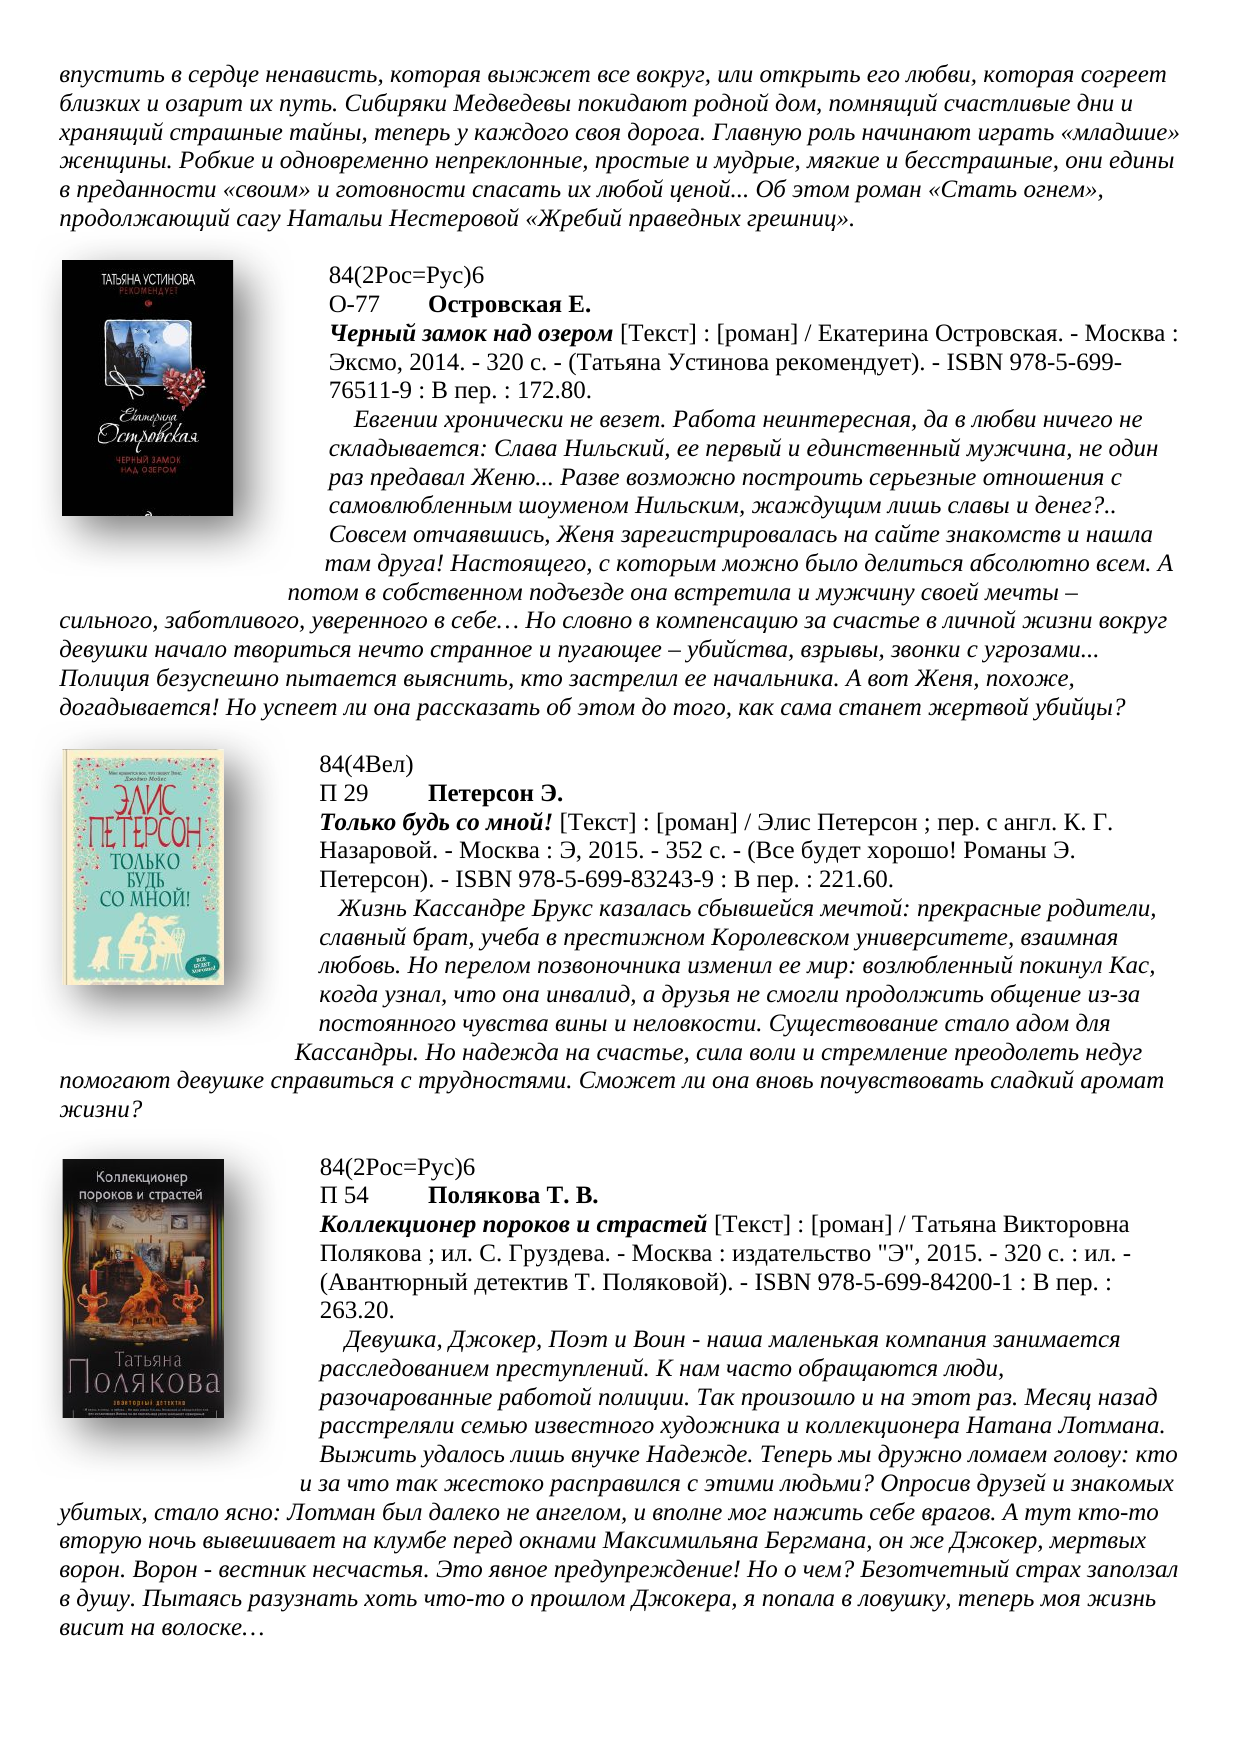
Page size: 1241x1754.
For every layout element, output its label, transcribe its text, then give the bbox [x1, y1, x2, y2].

picture [62, 260, 234, 516]
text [59, 59, 1181, 232]
picture [62, 749, 224, 985]
text 84(4Вел) П 29 Петерсон Э. Только будь со мной! [Текст] : [роман] / Элис Петерсон ; пер. с англ. К. Г. Назаровой. - Москва : Э, 2015. - 352 с. - (Все будет хорошо! Романы Э. Петерсон). - ISBN 978-5-699-83243-9 : В пер. : 221.60. Жизнь Кассандре Брукс казалась сбывшейся мечтой: прекрасные родители, славный брат, учеба в престижном Королевском университете, взаимная любовь. Но перелом позвоночника изменил ее мир: возлюбленный покинул Кас, когда узнал, что она инвалид, а друзья не смогли продолжить общение из-за постоянного чувства вины и неловкости. Существование стало адом для Кассандры. Но надежда на счастье, сила воли и стремление преодолеть недуг помогают девушке справиться с трудностями. Сможет ли она вновь почувствовать сладкий аромат жизни? [59, 749, 1181, 1123]
text 84(2Рос=Рус)6 О-77 Островская Е. Черный замок над озером [Текст] : [роман] / Екатерина Островская. - Москва : Эксмо, 2014. - 320 с. - (Татьяна Устинова рекомендует). - ISBN 978-5-699-76511-9 : В пер. : 172.80. Евгении хронически не везет. Работа неинтересная, да в любви ничего не складывается: Слава Нильский, ее первый и единственный мужчина, не один раз предавал Женю... Разве возможно построить серьезные отношения с самовлюбленным шоуменом Нильским, жаждущим лишь славы и денег?.. Совсем отчаявшись, Женя зарегистрировалась на сайте знакомств и нашла там друга! Настоящего, с которым можно было делиться абсолютно всем. А потом в собственном подъезде она встретила и мужчину своей мечты – сильного, заботливого, уверенного в себе… Но словно в компенсацию за счастье в личной жизни вокруг девушки начало твориться нечто странное и пугающее – убийства, взрывы, звонки с угрозами... Полиция безуспешно пытается выяснить, кто застрелил ее начальника. А вот Женя, похоже, догадывается! Но успеет ли она рассказать об этом до того, как сама станет жертвой убийцы? [59, 260, 1181, 720]
picture [62, 1159, 224, 1418]
text 84(2Рос=Рус)6 П 54 Полякова Т. В. Коллекционер пороков и страстей [Текст] : [роман] / Татьяна Викторовна Полякова ; ил. С. Груздева. - Москва : издательство "Э", 2015. - 320 с. : ил. - (Авантюрный детектив Т. Поляковой). - ISBN 978-5-699-84200-1 : В пер. : 263.20. Девушка, Джокер, Поэт и Воин - наша маленькая компания занимается расследованием преступлений. К нам часто обращаются люди, разочарованные работой полиции. Так произошло и на этот раз. Месяц назад расстреляли семью известного художника и коллекционера Натана Лотмана. Выжить удалось лишь внучке Надежде. Теперь мы дружно ломаем голову: кто и за что так жестоко расправился с этими людьми? Опросив друзей и знакомых убитых, стало ясно: Лотман был далеко не ангелом, и вполне мог нажить себе врагов. А тут кто-то вторую ночь вывешивает на клумбе перед окнами Максимильяна Бергмана, он же Джокер, мертвых ворон. Ворон - вестник несчастья. Это явное предупреждение! Но о чем? Безотчетный страх заползал в душу. Пытаясь разузнать хоть что-то о прошлом Джокера, я попала в ловушку, теперь моя жизнь висит на волоске… [59, 1152, 1181, 1640]
